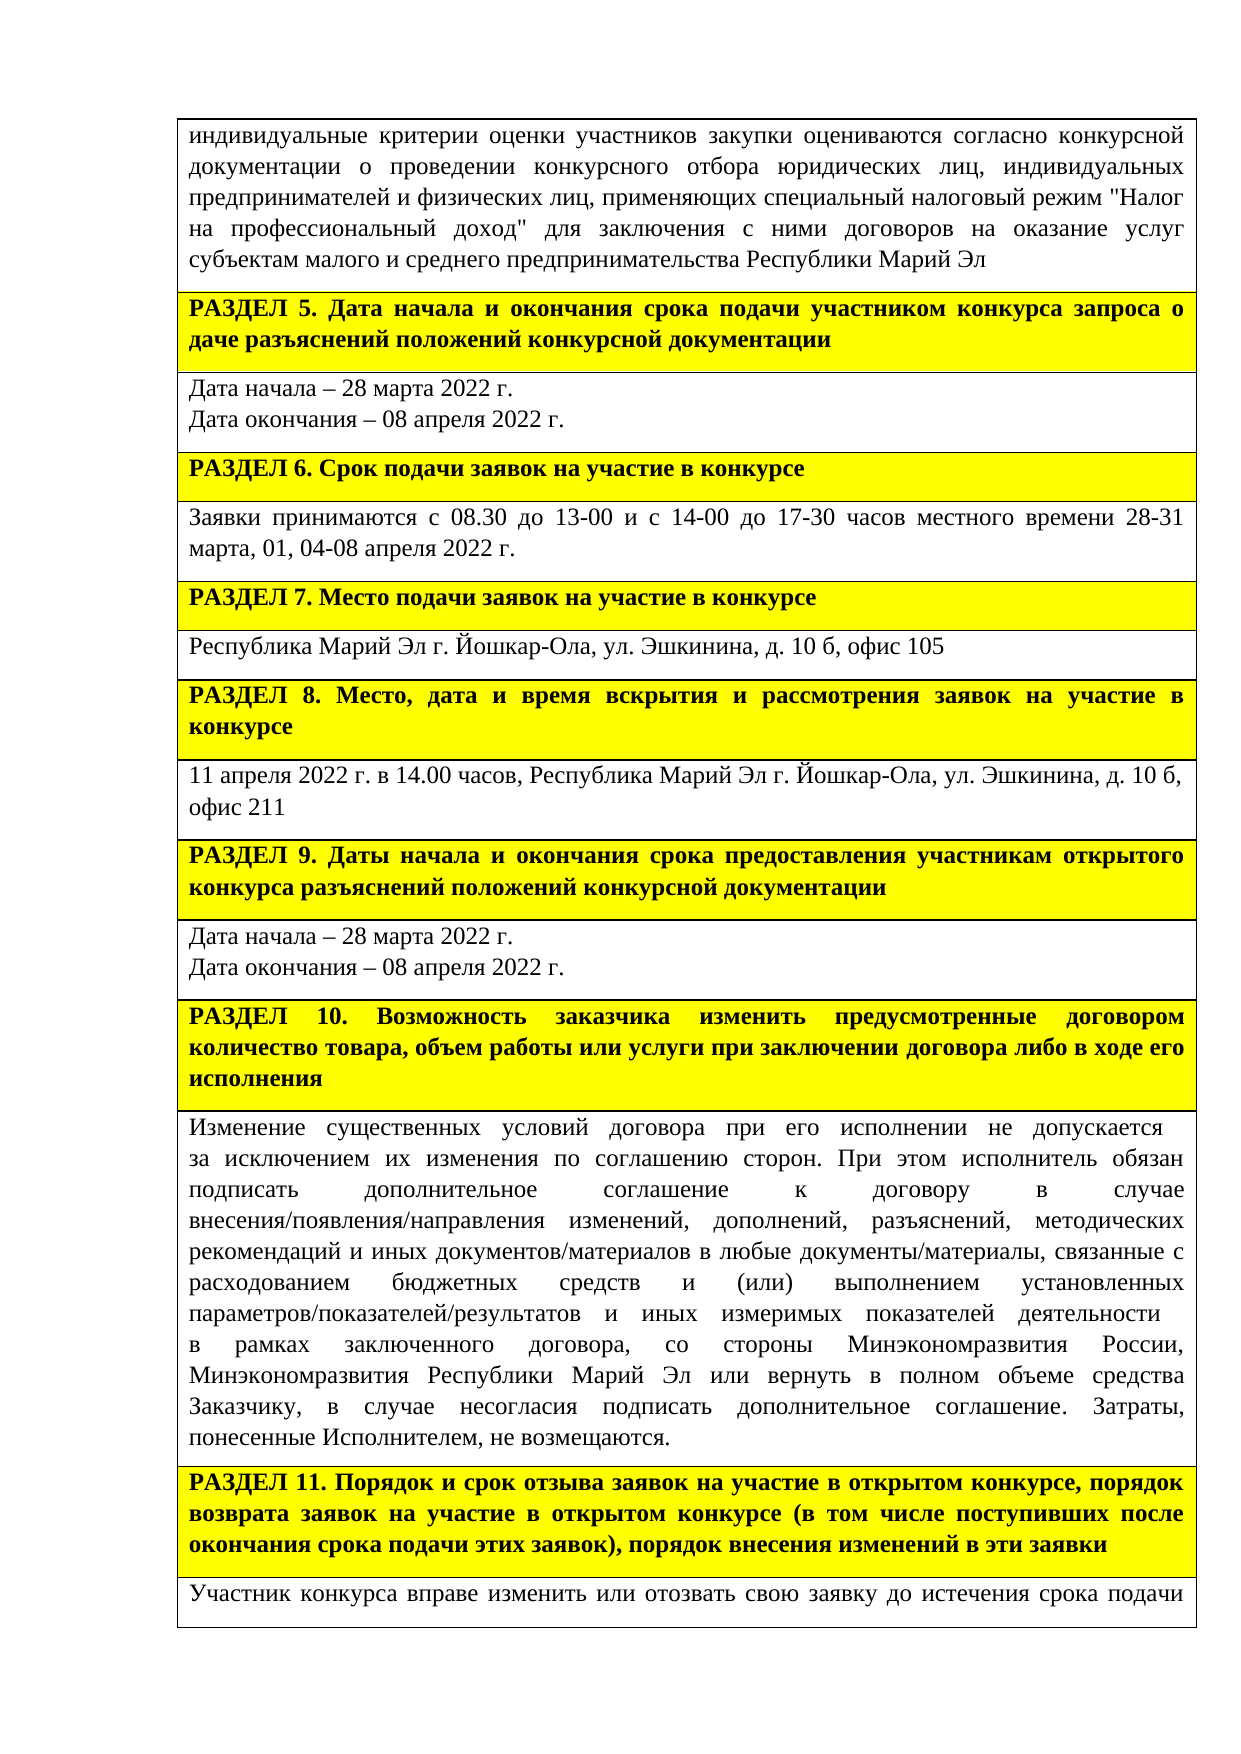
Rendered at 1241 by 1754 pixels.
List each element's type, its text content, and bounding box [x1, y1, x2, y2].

table_cell РАЗДЕЛ 6. Срок подачи заявок на участие в конкурсе [178, 453, 1196, 501]
table_cell Изменение существенных условий договора при его исполнении не допускается за исключением их изменения по соглашению сторон. При этом исполнитель обязан подписать дополнительное соглашение к договору в случае внесения/появления/направления изменений, дополнений, разъяснений, методических рекомендаций и иных документов/материалов в любые документы/материалы, связанные с расходованием бюджетных средств и (или) выполнением установленных параметров/показателей/результатов и иных измеримых показателей деятельности в рамках заключенного договора, со стороны Минэкономразвития России, Минэкономразвития Республики Марий Эл или вернуть в полном объеме средства Заказчику, в случае несогласия подписать дополнительное соглашение. Затраты, понесенные Исполнителем, не возмещаются. [178, 1112, 1196, 1466]
table_cell РАЗДЕЛ 5. Дата начала и окончания срока подачи участником конкурса запроса о даче разъяснений положений конкурсной документации [178, 293, 1196, 371]
table_cell РАЗДЕЛ 7. Место подачи заявок на участие в конкурсе [178, 582, 1196, 630]
table_cell РАЗДЕЛ 8. Место, дата и время вскрытия и рассмотрения заявок на участие в конкурсе [178, 681, 1196, 759]
table_cell индивидуальные критерии оценки участников закупки оцениваются согласно конкурсной документации о проведении конкурсного отбора юридических лиц, индивидуальных предпринимателей и физических лиц, применяющих специальный налоговый режим "Налог на профессиональный доход" для заключения с ними договоров на оказание услуг субъектам малого и среднего предпринимательства Республики Марий Эл [178, 120, 1196, 291]
table_cell Дата начала – 28 марта 2022 г. Дата окончания – 08 апреля 2022 г. [178, 921, 1196, 999]
table_cell 11 апреля 2022 г. в 14.00 часов, Республика Марий Эл г. Йошкар-Ола, ул. Эшкинина, д. 10 б, офис 211 [178, 761, 1196, 839]
table_cell Дата начала – 28 марта 2022 г. Дата окончания – 08 апреля 2022 г. [178, 373, 1196, 452]
table_cell РАЗДЕЛ 11. Порядок и срок отзыва заявок на участие в открытом конкурсе, порядок возврата заявок на участие в открытом конкурсе (в том числе поступивших после окончания срока подачи этих заявок), порядок внесения изменений в эти заявки [178, 1467, 1196, 1577]
table_cell Заявки принимаются с 08.30 до 13-00 и с 14-00 до 17-30 часов местного времени 28-31 марта, 01, 04-08 апреля 2022 г. [178, 502, 1196, 581]
table_cell Республика Марий Эл г. Йошкар-Ола, ул. Эшкинина, д. 10 б, офис 105 [178, 631, 1196, 679]
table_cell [178, 1578, 1196, 1627]
table_cell РАЗДЕЛ 10. Возможность заказчика изменить предусмотренные договором количество товара, объем работы или услуги при заключении договора либо в ходе его исполнения [178, 1001, 1196, 1110]
table_cell РАЗДЕЛ 9. Даты начала и окончания срока предоставления участникам открытого конкурса разъяснений положений конкурсной документации [178, 841, 1196, 919]
